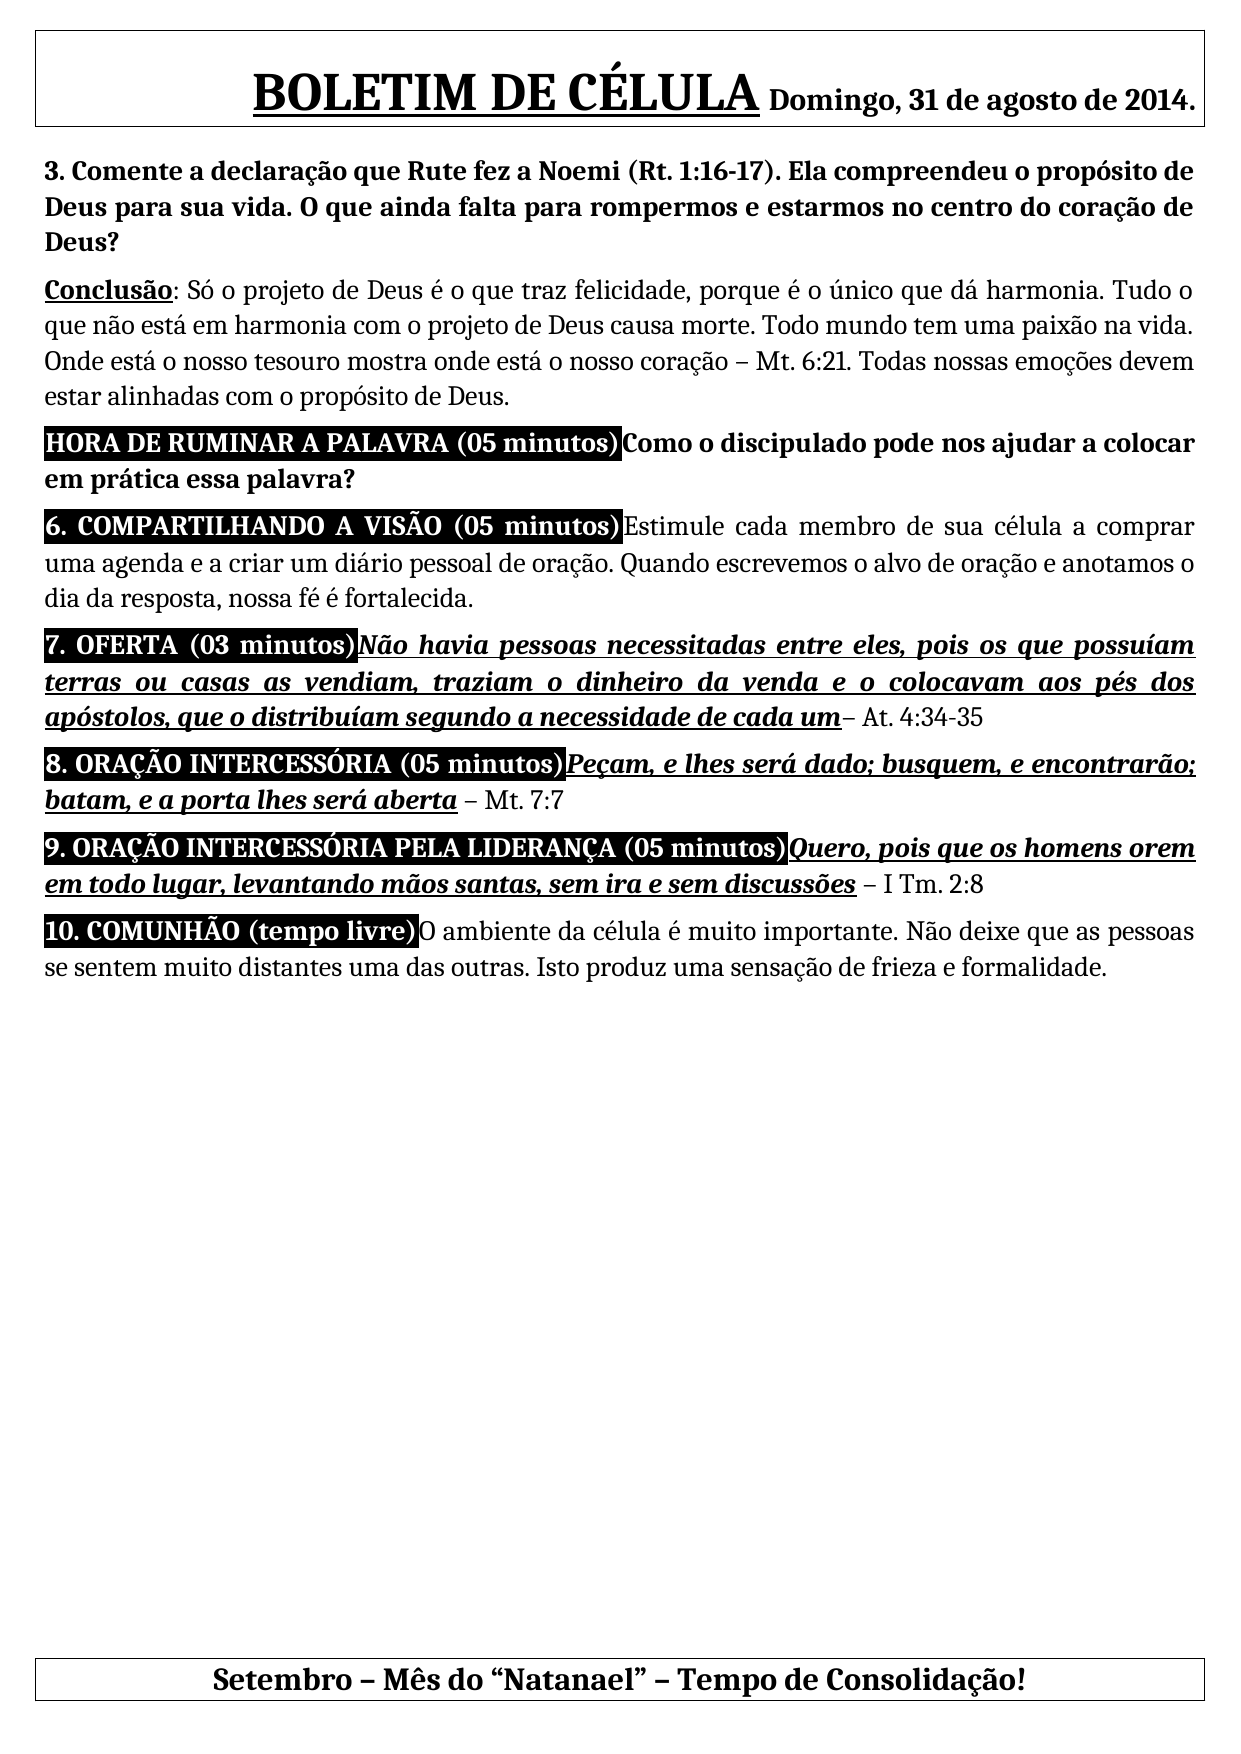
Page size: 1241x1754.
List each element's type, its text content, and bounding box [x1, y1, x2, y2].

text 9. ORAÇÃO INTERCESSÓRIA PELA LIDERANÇA (05 minutos)Quero, pois que os homens orem em todo lugar, levantando mãos santas, sem ira e sem discussões – I Tm. 2:8 [44, 829, 1196, 860]
subtitle 7. OFERTA (03 minutos)Não havia pessoas necessitadas entre eles, pois os que possuíam terras ou casas as vendiam, traziam o dinheiro da venda e o colocavam aos pés dos apóstolos, que o distribuíam segundo a necessidade de cada um– At. 4:34-35 [44, 627, 1196, 657]
subtitle 7. OFERTA (03 minutos)Não havia pessoas necessitadas entre eles, pois os que possuíam terras ou casas as vendiam, traziam o dinheiro da venda e o colocavam aos pés dos apóstolos, que o distribuíam segundo a necessidade de cada um– At. 4:34-35 [44, 658, 1196, 693]
text 8. ORAÇÃO INTERCESSÓRIA (05 minutos)Peçam, e lhes será dado; busquem, e encontrarão; batam, e a porta lhes será aberta – Mt. 7:7 [566, 746, 1196, 775]
text HORA DE RUMINAR A PALAVRA (05 minutos)Como o discipulado pode nos ajudar a colocar em prática essa palavra? [44, 425, 1196, 496]
text 6. COMPARTILHANDO A VISÃO (05 minutos)Estimule cada membro de sua célula a comprar uma agenda e a criar um diário pessoal de oração. Quando escrevemos o alvo de oração e anotamos o dia da resposta, nossa fé é fortalecida. [44, 508, 1196, 615]
text 8. ORAÇÃO INTERCESSÓRIA (05 minutos)Peçam, e lhes será dado; busquem, e encontrarão; batam, e a porta lhes será aberta – Mt. 7:7 [44, 777, 1196, 817]
text 3. Comente a declaração que Rute fez a Noemi (Rt. 1:16-17). Ela compreendeu o propósito de Deus para sua vida. O que ainda falta para rompermos e estarmos no centro do coração de Deus? [44, 152, 1196, 258]
text 9. ORAÇÃO INTERCESSÓRIA PELA LIDERANÇA (05 minutos)Quero, pois que os homens orem em todo lugar, levantando mãos santas, sem ira e sem discussões – I Tm. 2:8 [44, 861, 1196, 900]
text Conclusão: Só o projeto de Deus é o que traz felicidade, porque é o único que dá harmonia. Tudo o que não está em harmonia com o projeto de Deus causa morte. Todo mundo tem uma paixão na vida. Onde está o nosso tesouro mostra onde está o nosso coração – Mt. 6:21. Todas nossas emoções devem estar alinhadas com o propósito de Deus. [44, 271, 1196, 413]
subtitle 7. OFERTA (03 minutos)Não havia pessoas necessitadas entre eles, pois os que possuíam terras ou casas as vendiam, traziam o dinheiro da venda e o colocavam aos pés dos apóstolos, que o distribuíam segundo a necessidade de cada um– At. 4:34-35 [44, 694, 1196, 733]
subtitle 10. COMUNHÃO (tempo livre)O ambiente da célula é muito importante. Não deixe que as pessoas se sentem muito distantes uma das outras. Isto produz uma sensação de frieza e formalidade. [44, 947, 1196, 983]
